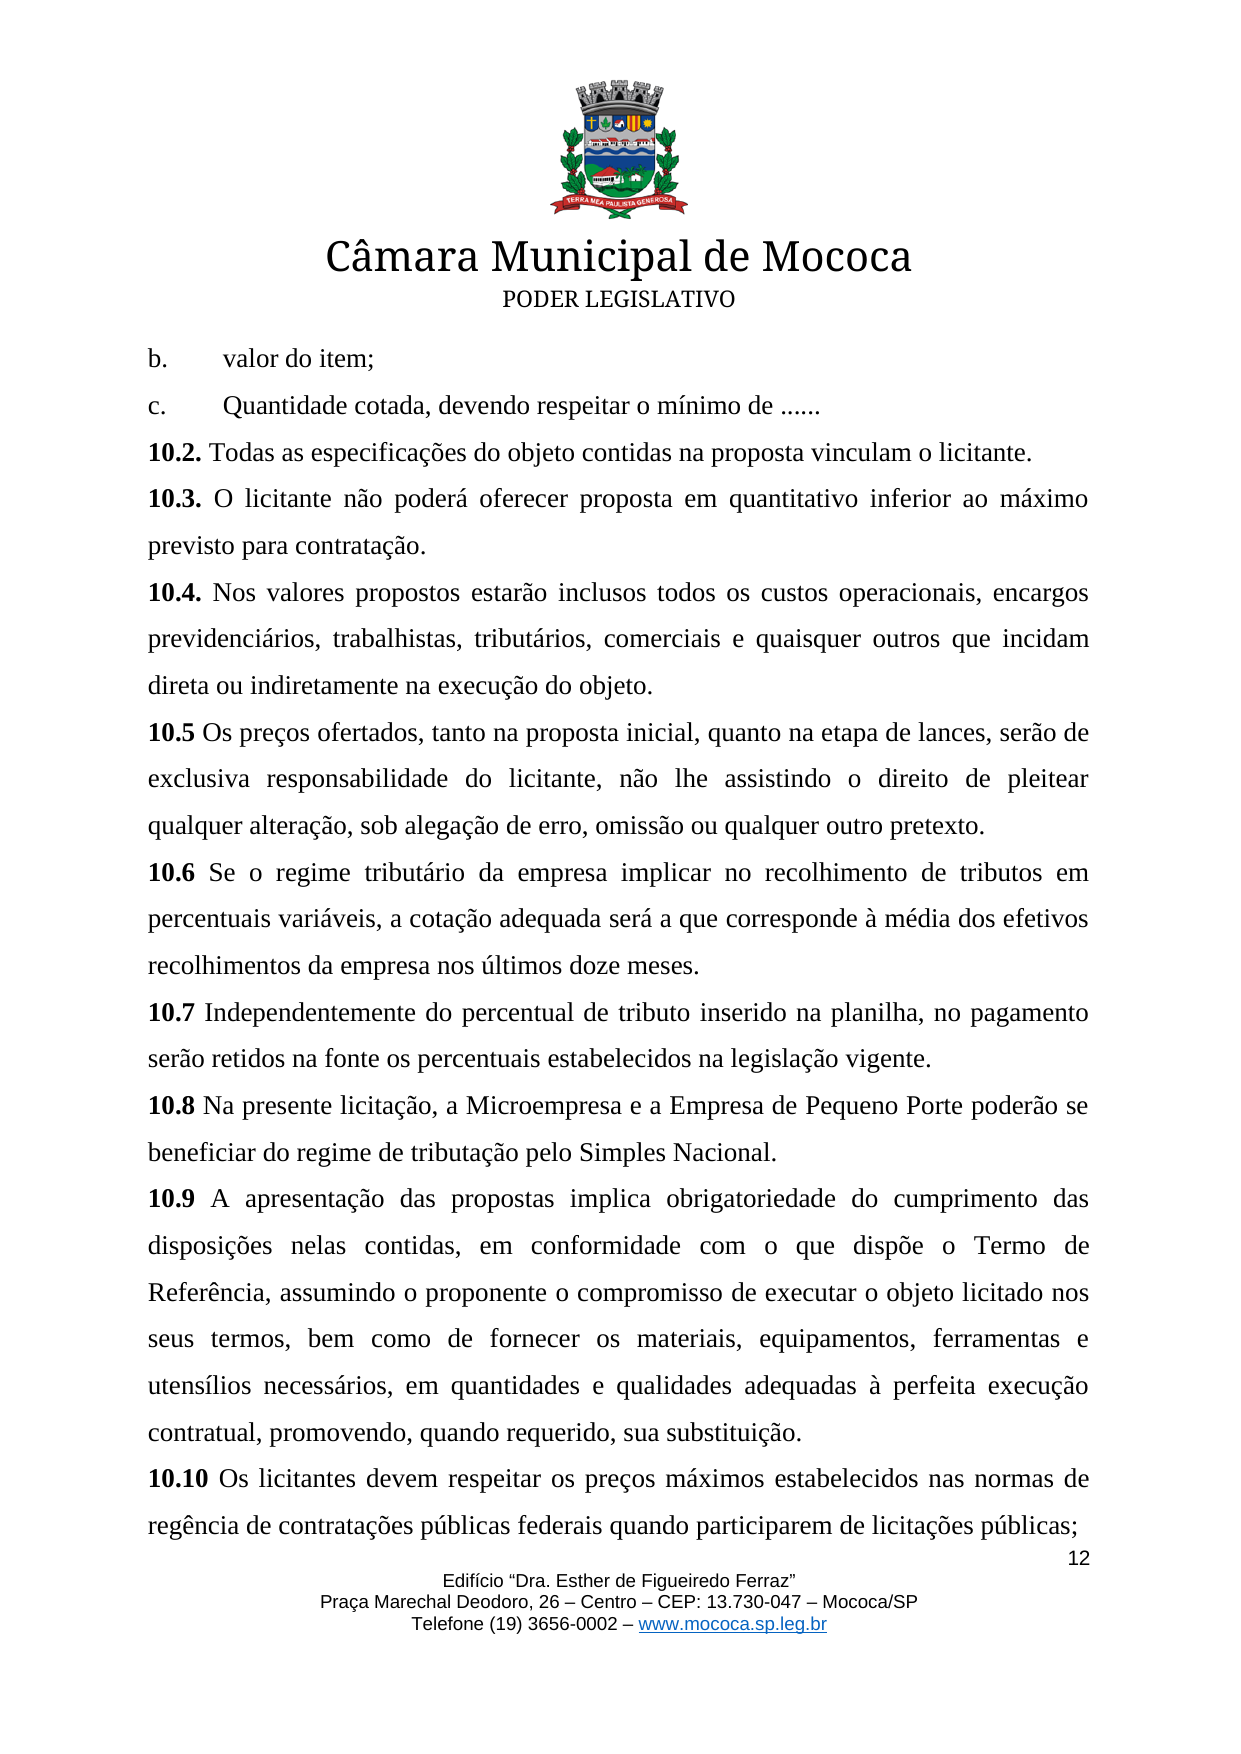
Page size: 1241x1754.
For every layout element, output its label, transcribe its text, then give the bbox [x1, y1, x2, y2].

text 10.6 Se o regime tributário da empresa implicar no recolhimento de tributos em percentuais variáveis, a cotação adequada será a que corresponde à média dos efetivos recolhimentos da empresa nos últimos doze meses. [148, 856, 1090, 980]
text 10.7 Independentemente do percentual de tributo inserido na planilha, no pagamento serão retidos na fonte os percentuais estabelecidos na legislação vigente. [148, 996, 1090, 1074]
text 10.3. O licitante não poderá oferecer proposta em quantitativo inferior ao máximo previsto para contratação. [148, 483, 1090, 560]
text 10.2. Todas as especificações do objeto contidas na proposta vinculam o licitante. [148, 436, 1090, 467]
text 10.4. Nos valores propostos estarão inclusos todos os custos operacionais, encargos previdenciários, trabalhistas, tributários, comerciais e quaisquer outros que incidam direta ou indiretamente na execução do objeto. [148, 576, 1090, 700]
text 10.9 A apresentação das propostas implica obrigatoriedade do cumprimento das disposições nelas contidas, em conformidade com o que dispõe o Termo de Referência, assumindo o proponente o compromisso de executar o objeto licitado nos seus termos, bem como de fornecer os materiais, equipamentos, ferramentas e utensílios necessários, em quantidades e qualidades adequadas à perfeita execução contratual, promovendo, quando requerido, sua substituição. [148, 1183, 1090, 1447]
picture [550, 75, 688, 227]
text 10.10 Os licitantes devem respeitar os preços máximos estabelecidos nas normas de regência de contratações públicas federais quando participarem de licitações públicas; [148, 1463, 1090, 1540]
list valor do item; [148, 343, 1090, 374]
text 10.8 Na presente licitação, a Microempresa e a Empresa de Pequeno Porte poderão se beneficiar do regime de tributação pelo Simples Nacional. [148, 1089, 1090, 1167]
text 10.5 Os preços ofertados, tanto na proposta inicial, quanto na etapa de lances, serão de exclusiva responsabilidade do licitante, não lhe assistindo o direito de pleitear qualquer alteração, sob alegação de erro, omissão ou qualquer outro pretexto. [148, 716, 1090, 840]
list Quantidade cotada, devendo respeitar o mínimo de ...... [148, 389, 1090, 420]
